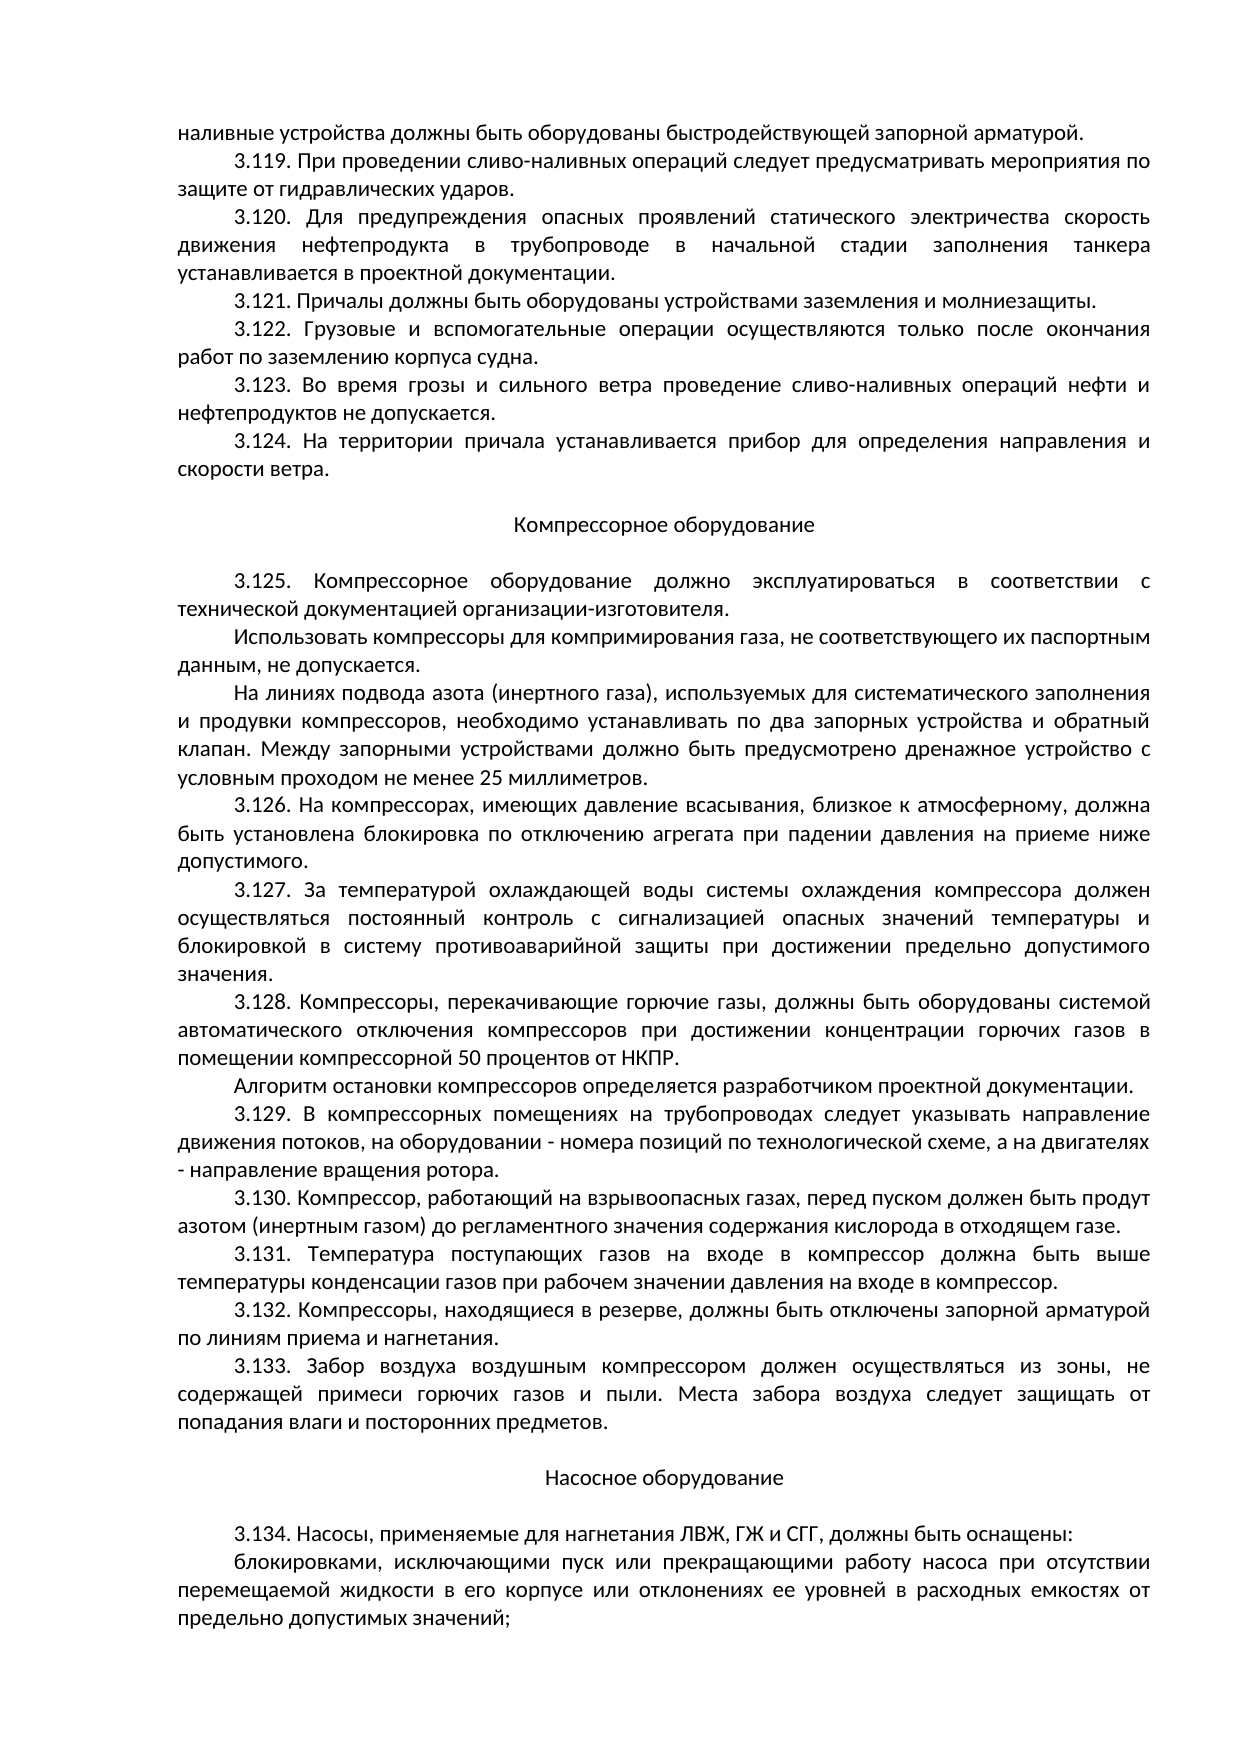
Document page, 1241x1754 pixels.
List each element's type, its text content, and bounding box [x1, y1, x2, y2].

text На линиях подвода азота (инертного газа), используемых для систематического заполнения и продувки компрессоров, необходимо устанавливать по два запорных устройства и обратный клапан. Между запорными устройствами должно быть предусмотрено дренажное устройство с условным проходом не менее 25 миллиметров. [177, 678, 1152, 791]
text 3.128. Компрессоры, перекачивающие горючие газы, должны быть оборудованы системой автоматического отключения компрессоров при достижении концентрации горючих газов в помещении компрессорной 50 процентов от НКПР. [177, 987, 1152, 1071]
text 3.132. Компрессоры, находящиеся в резерве, должны быть отключены запорной арматурой по линиям приема и нагнетания. [177, 1295, 1152, 1351]
text 3.134. Насосы, применяемые для нагнетания ЛВЖ, ГЖ и СГГ, должны быть оснащены: [177, 1519, 1152, 1547]
text Алгоритм остановки компрессоров определяется разработчиком проектной документации. [177, 1071, 1152, 1099]
text 3.127. За температурой охлаждающей воды системы охлаждения компрессора должен осуществляться постоянный контроль с сигнализацией опасных значений температуры и блокировкой в систему противоаварийной защиты при достижении предельно допустимого значения. [177, 875, 1152, 987]
text 3.123. Во время грозы и сильного ветра проведение сливо-наливных операций нефти и нефтепродуктов не допускается. [177, 370, 1152, 426]
text Использовать компрессоры для компримирования газа, не соответствующего их паспортным данным, не допускается. [177, 622, 1152, 678]
text 3.129. В компрессорных помещениях на трубопроводах следует указывать направление движения потоков, на оборудовании - номера позиций по технологической схеме, а на двигателях - направление вращения ротора. [177, 1099, 1152, 1183]
text 3.124. На территории причала устанавливается прибор для определения направления и скорости ветра. [177, 426, 1152, 482]
text 3.131. Температура поступающих газов на входе в компрессор должна быть выше температуры конденсации газов при рабочем значении давления на входе в компрессор. [177, 1239, 1152, 1295]
text 3.121. Причалы должны быть оборудованы устройствами заземления и молниезащиты. [177, 286, 1152, 314]
text 3.120. Для предупреждения опасных проявлений статического электричества скорость движения нефтепродукта в трубопроводе в начальной стадии заполнения танкера устанавливается в проектной документации. [177, 202, 1152, 286]
text 3.122. Грузовые и вспомогательные операции осуществляются только после окончания работ по заземлению корпуса судна. [177, 314, 1152, 370]
text 3.126. На компрессорах, имеющих давление всасывания, близкое к атмосферному, должна быть установлена блокировка по отключению агрегата при падении давления на приеме ниже допустимого. [177, 791, 1152, 875]
text 3.130. Компрессор, работающий на взрывоопасных газах, перед пуском должен быть продут азотом (инертным газом) до регламентного значения содержания кислорода в отходящем газе. [177, 1183, 1152, 1239]
text Компрессорное оборудование [177, 510, 1152, 538]
text 3.119. При проведении сливо-наливных операций следует предусматривать мероприятия по защите от гидравлических ударов. [177, 146, 1152, 202]
text блокировками, исключающими пуск или прекращающими работу насоса при отсутствии перемещаемой жидкости в его корпусе или отклонениях ее уровней в расходных емкостях от предельно допустимых значений; [177, 1547, 1152, 1631]
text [177, 118, 1152, 146]
text 3.125. Компрессорное оборудование должно эксплуатироваться в соответствии с технической документацией организации-изготовителя. [177, 566, 1152, 622]
text Насосное оборудование [177, 1463, 1152, 1491]
text 3.133. Забор воздуха воздушным компрессором должен осуществляться из зоны, не содержащей примеси горючих газов и пыли. Места забора воздуха следует защищать от попадания влаги и посторонних предметов. [177, 1351, 1152, 1435]
